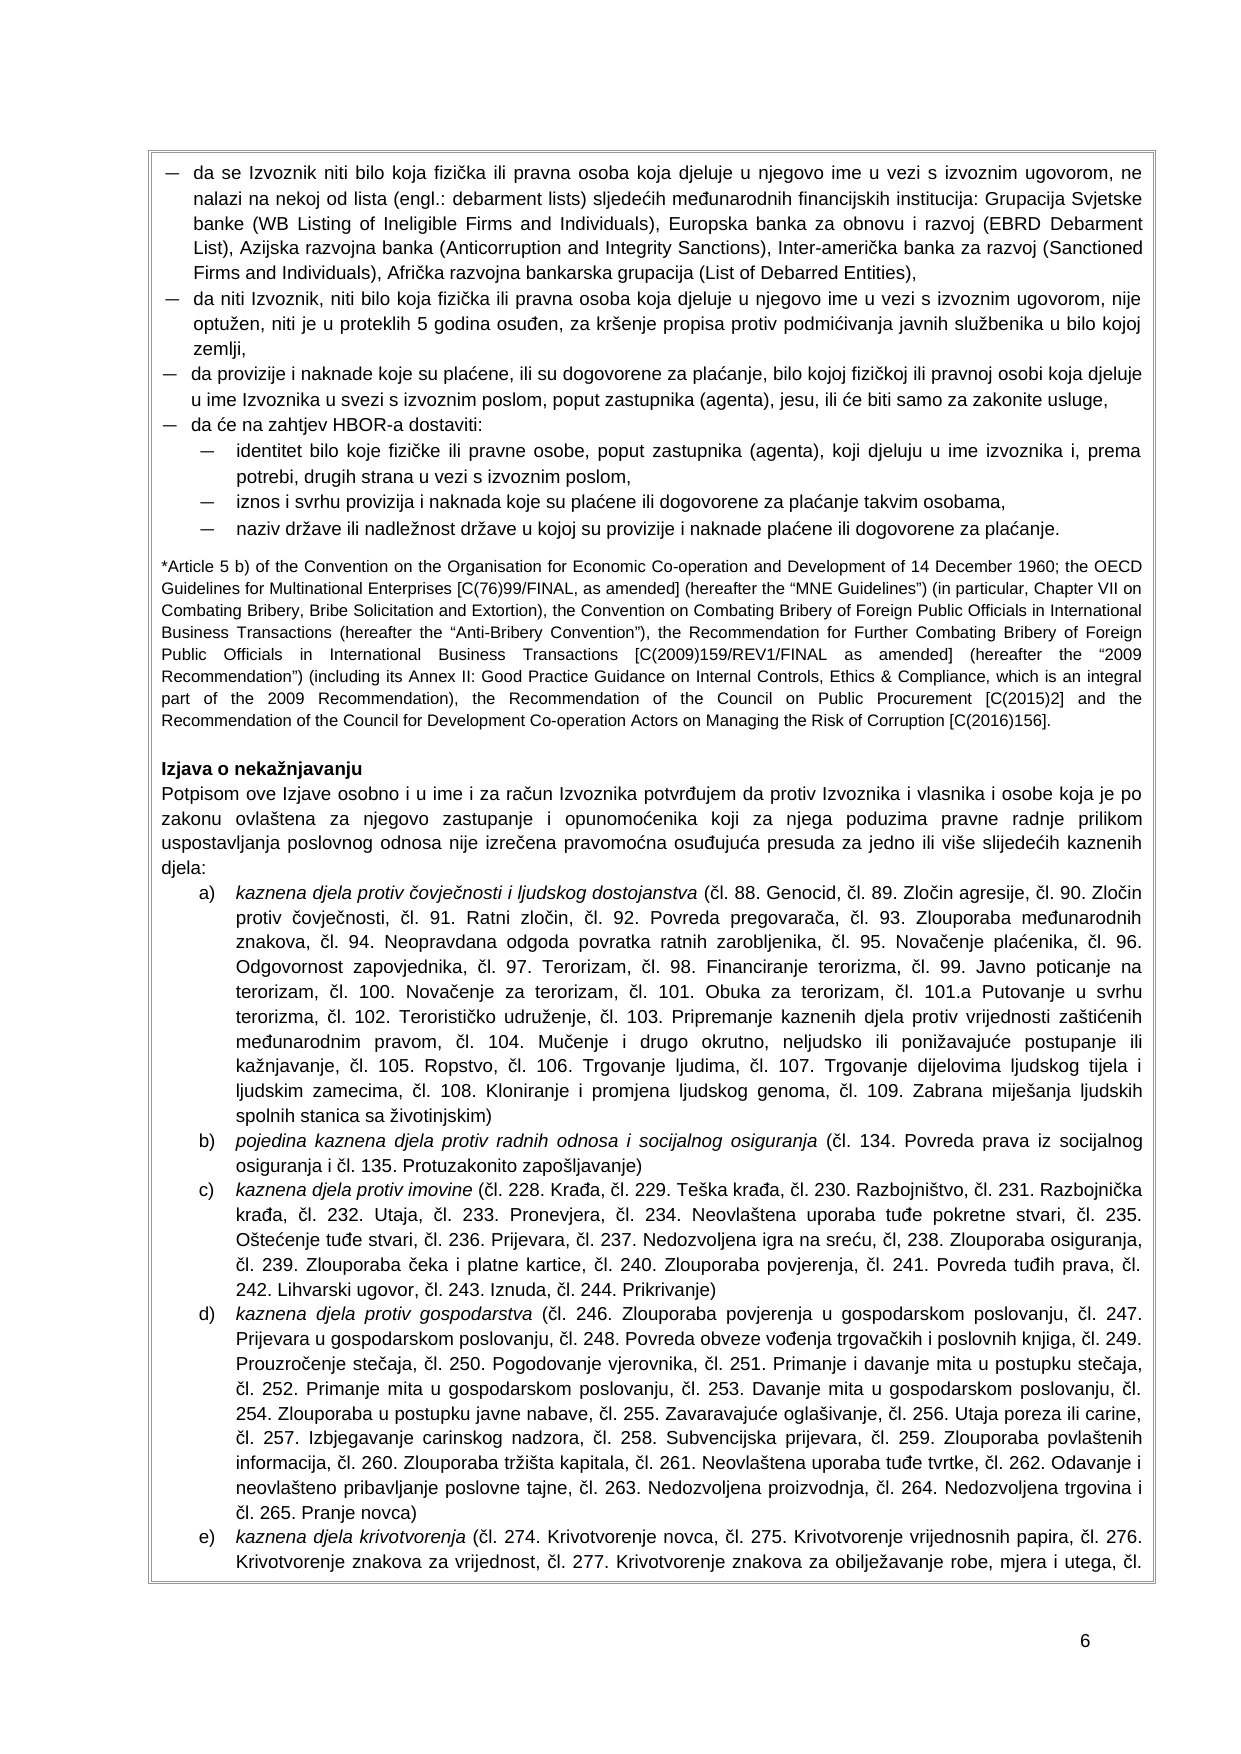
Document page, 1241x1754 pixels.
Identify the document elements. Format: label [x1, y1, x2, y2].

table_header [152, 153, 1153, 1581]
